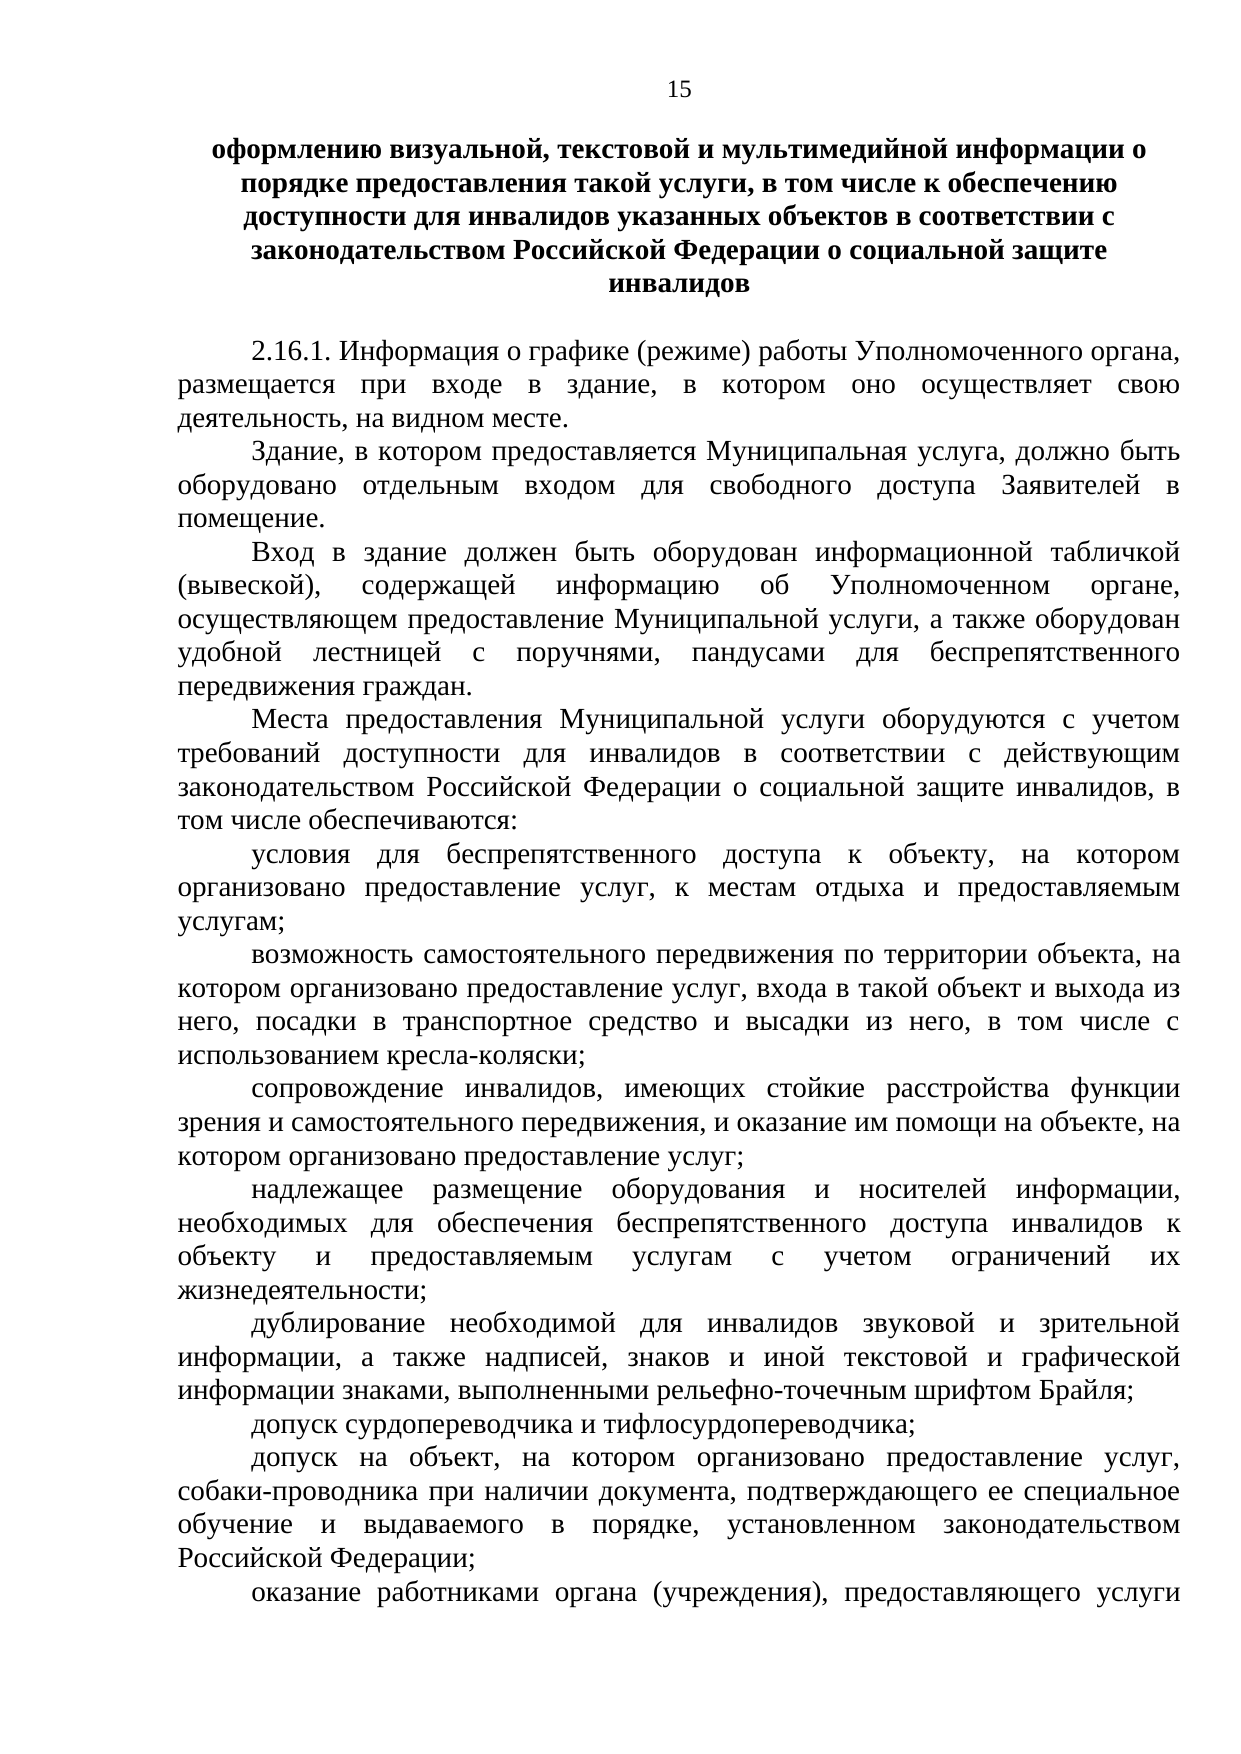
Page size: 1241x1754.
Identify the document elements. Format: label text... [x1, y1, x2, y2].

text надлежащее размещение оборудования и носителей информации, необходимых для обеспечения беспрепятственного доступа инвалидов к объекту и предоставляемым услугам с учетом ограничений их жизнедеятельности; [177, 1171, 1181, 1305]
text возможность самостоятельного передвижения по территории объекта, на котором организовано предоставление услуг, входа в такой объект и выхода из него, посадки в транспортное средство и высадки из него, в том числе с использованием кресла-коляски; [177, 936, 1181, 1071]
text допуск на объект, на котором организовано предоставление услуг, собаки-проводника при наличии документа, подтверждающего ее специальное обучение и выдаваемого в порядке, установленном законодательством Российской Федерации; [177, 1439, 1181, 1574]
text Места предоставления Муниципальной услуги оборудуются с учетом требований доступности для инвалидов в соответствии с действующим законодательством Российской Федерации о социальной защите инвалидов, в том числе обеспечиваются: [177, 702, 1181, 836]
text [177, 131, 1181, 299]
text дублирование необходимой для инвалидов звуковой и зрительной информации, а также надписей, знаков и иной текстовой и графической информации знаками, выполненными рельефно-точечным шрифтом Брайля; [177, 1305, 1181, 1406]
text Вход в здание должен быть оборудован информационной табличкой (вывеской), содержащей информацию об Уполномоченном органе, осуществляющем предоставление Муниципальной услуги, а также оборудован удобной лестницей с поручнями, пандусами для беспрепятственного передвижения граждан. [177, 534, 1181, 702]
text сопровождение инвалидов, имеющих стойкие расстройства функции зрения и самостоятельного передвижения, и оказание им помощи на объекте, на котором организовано предоставление услуг; [177, 1071, 1181, 1171]
text Здание, в котором предоставляется Муниципальная услуга, должно быть оборудовано отдельным входом для свободного доступа Заявителей в помещение. [177, 433, 1181, 534]
text допуск сурдопереводчика и тифлосурдопереводчика; [177, 1406, 1181, 1439]
text 2.16.1. Информация о графике (режиме) работы Уполномоченного органа, размещается при входе в здание, в котором оно осуществляет свою деятельность, на видном месте. [177, 333, 1181, 433]
text условия для беспрепятственного доступа к объекту, на котором организовано предоставление услуг, к местам отдыха и предоставляемым услугам; [177, 836, 1181, 936]
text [177, 1574, 1181, 1607]
